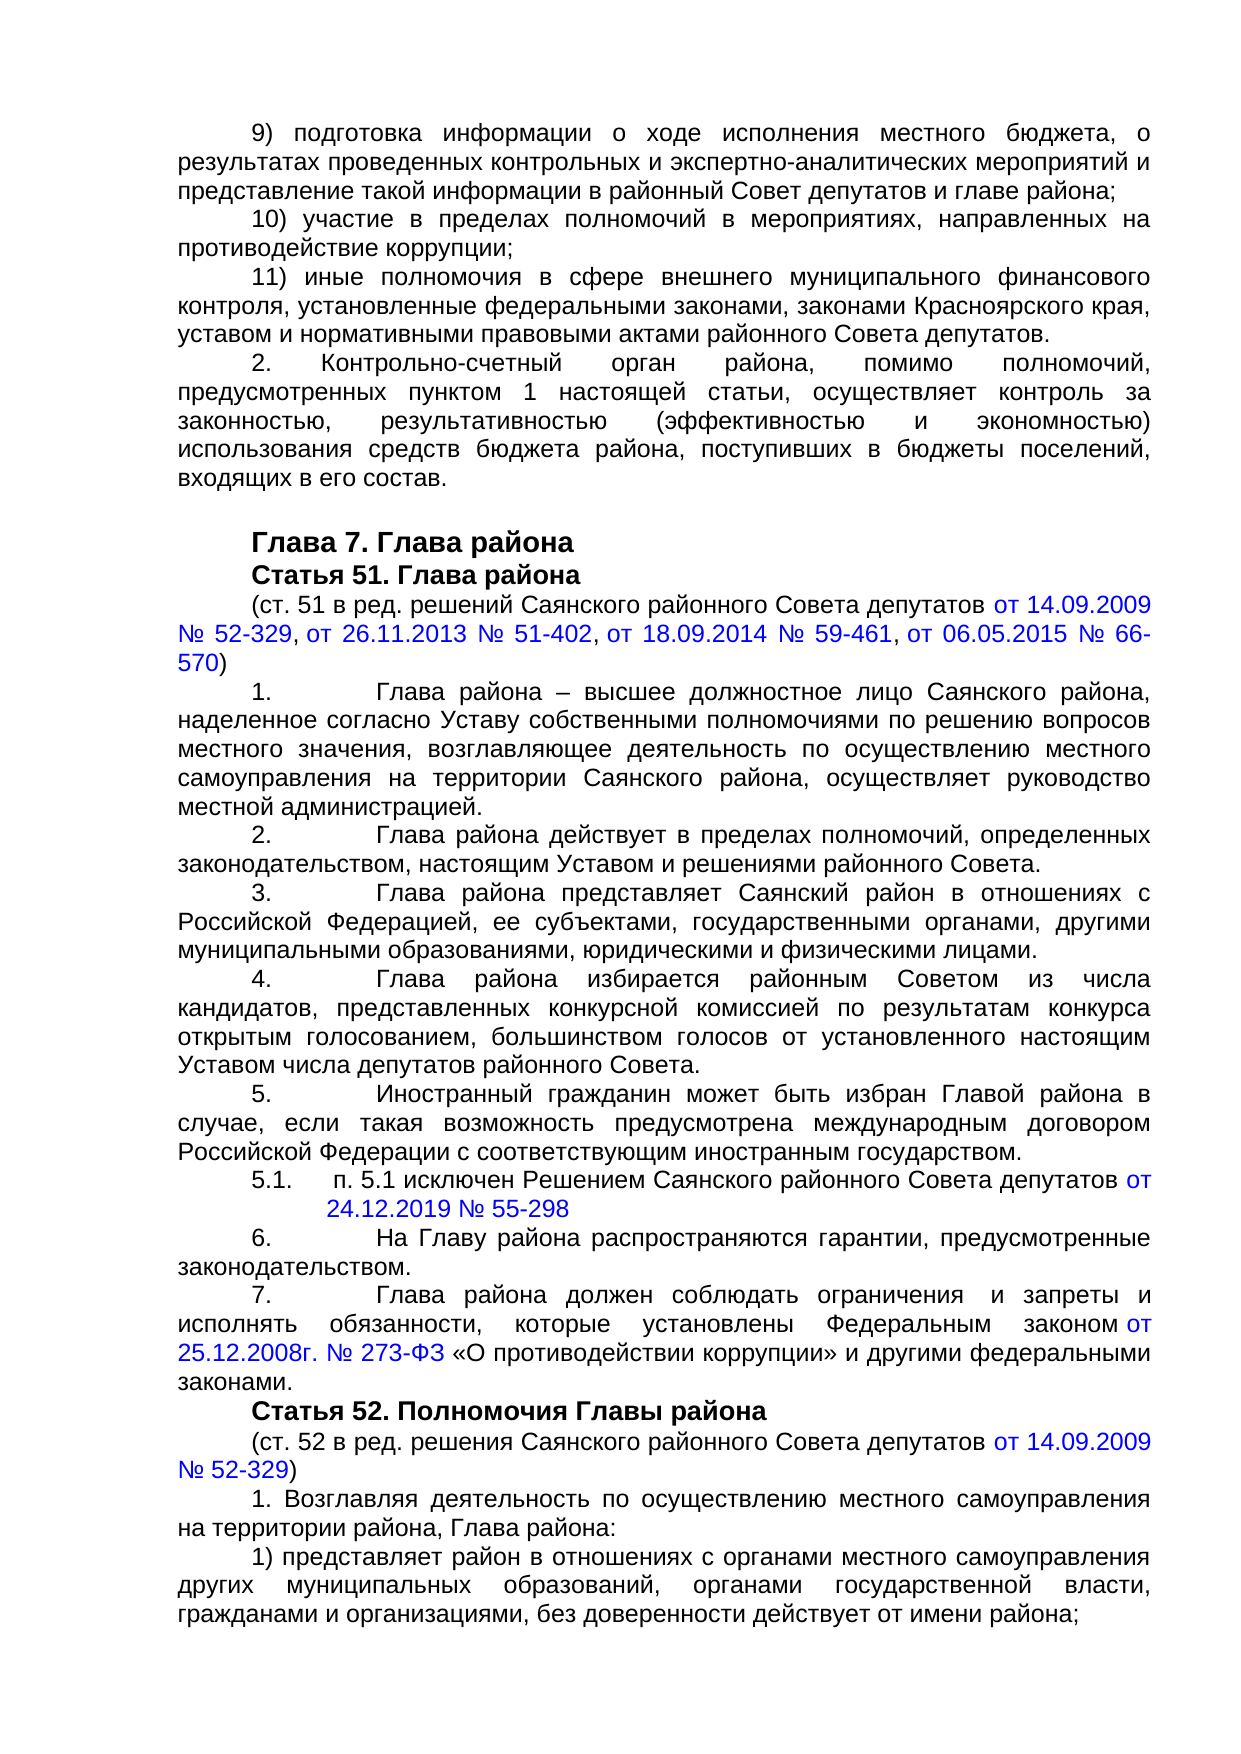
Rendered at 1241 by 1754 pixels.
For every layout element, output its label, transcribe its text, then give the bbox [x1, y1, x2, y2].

text Глава 7. Глава района [177, 525, 1152, 559]
text 11) иные полномочия в сфере внешнего муниципального финансового контроля, установленные федеральными законами, законами Красноярского края, уставом и нормативными правовыми актами районного Совета депутатов. [177, 262, 1152, 348]
text Статья 52. Полномочия Главы района [177, 1395, 1152, 1426]
text 2. Контрольно-счетный орган района, помимо полномочий, предусмотренных пунктом 1 настоящей статьи, осуществляет контроль за законностью, результативностью (эффективностью и экономностью) использования средств бюджета района, поступивших в бюджеты поселений, входящих в его состав. [177, 348, 1152, 492]
text 10) участие в пределах полномочий в мероприятиях, направленных на противодействие коррупции; [177, 204, 1152, 262]
text (ст. 52 в ред. решения Саянского районного Совета депутатов от 14.09.2009 № 52-329) [177, 1426, 1152, 1484]
list Глава района представляет Саянский район в отношениях с Российской Федерацией, ее субъектами, государственными органами, другими муниципальными образованиями, юридическими и физическими лицами. [177, 878, 1152, 964]
text 5.1. п. 5.1 исключен Решением Саянского районного Совета депутатов от 24.12.2019 № 55-298 [251, 1165, 1152, 1223]
text Статья 51. Глава района [177, 559, 1152, 590]
list Глава района избирается районным Советом из числа кандидатов, представленных конкурсной комиссией по результатам конкурса открытым голосованием, большинством голосов от установленного настоящим Уставом числа депутатов районного Совета. [177, 964, 1152, 1079]
text 1) представляет район в отношениях с органами местного самоуправления других муниципальных образований, органами государственной власти, гражданами и организациями, без доверенности действует от имени района; [177, 1541, 1152, 1628]
text 1. Возглавляя деятельность по осуществлению местного самоуправления на территории района, Глава района: [177, 1484, 1152, 1541]
text 9) подготовка информации о ходе исполнения местного бюджета, о результатах проведенных контрольных и экспертно-аналитических мероприятий и представление такой информации в районный Совет депутатов и главе района; [177, 118, 1152, 204]
list Глава района – высшее должностное лицо Саянского района, наделенное согласно Уставу собственными полномочиями по решению вопросов местного значения, возглавляющее деятельность по осуществлению местного самоуправления на территории Саянского района, осуществляет руководство местной администрацией. [177, 676, 1152, 820]
list Глава района должен соблюдать ограничения и запреты и исполнять обязанности, которые установлены Федеральным законом от 25.12.2008г. № 273-ФЗ «О противодействии коррупции» и другими федеральными законами. [177, 1280, 1152, 1395]
list На Главу района распространяются гарантии, предусмотренные законодательством. [177, 1223, 1152, 1280]
text (ст. 51 в ред. решений Саянского районного Совета депутатов от 14.09.2009 № 52-329, от 26.11.2013 № 51-402, от 18.09.2014 № 59-461, от 06.05.2015 № 66-570) [177, 590, 1152, 676]
list Глава района действует в пределах полномочий, определенных законодательством, настоящим Уставом и решениями районного Совета. [177, 820, 1152, 878]
list Иностранный гражданин может быть избран Главой района в случае, если такая возможность предусмотрена международным договором Российской Федерации с соответствующим иностранным государством. [177, 1079, 1152, 1165]
